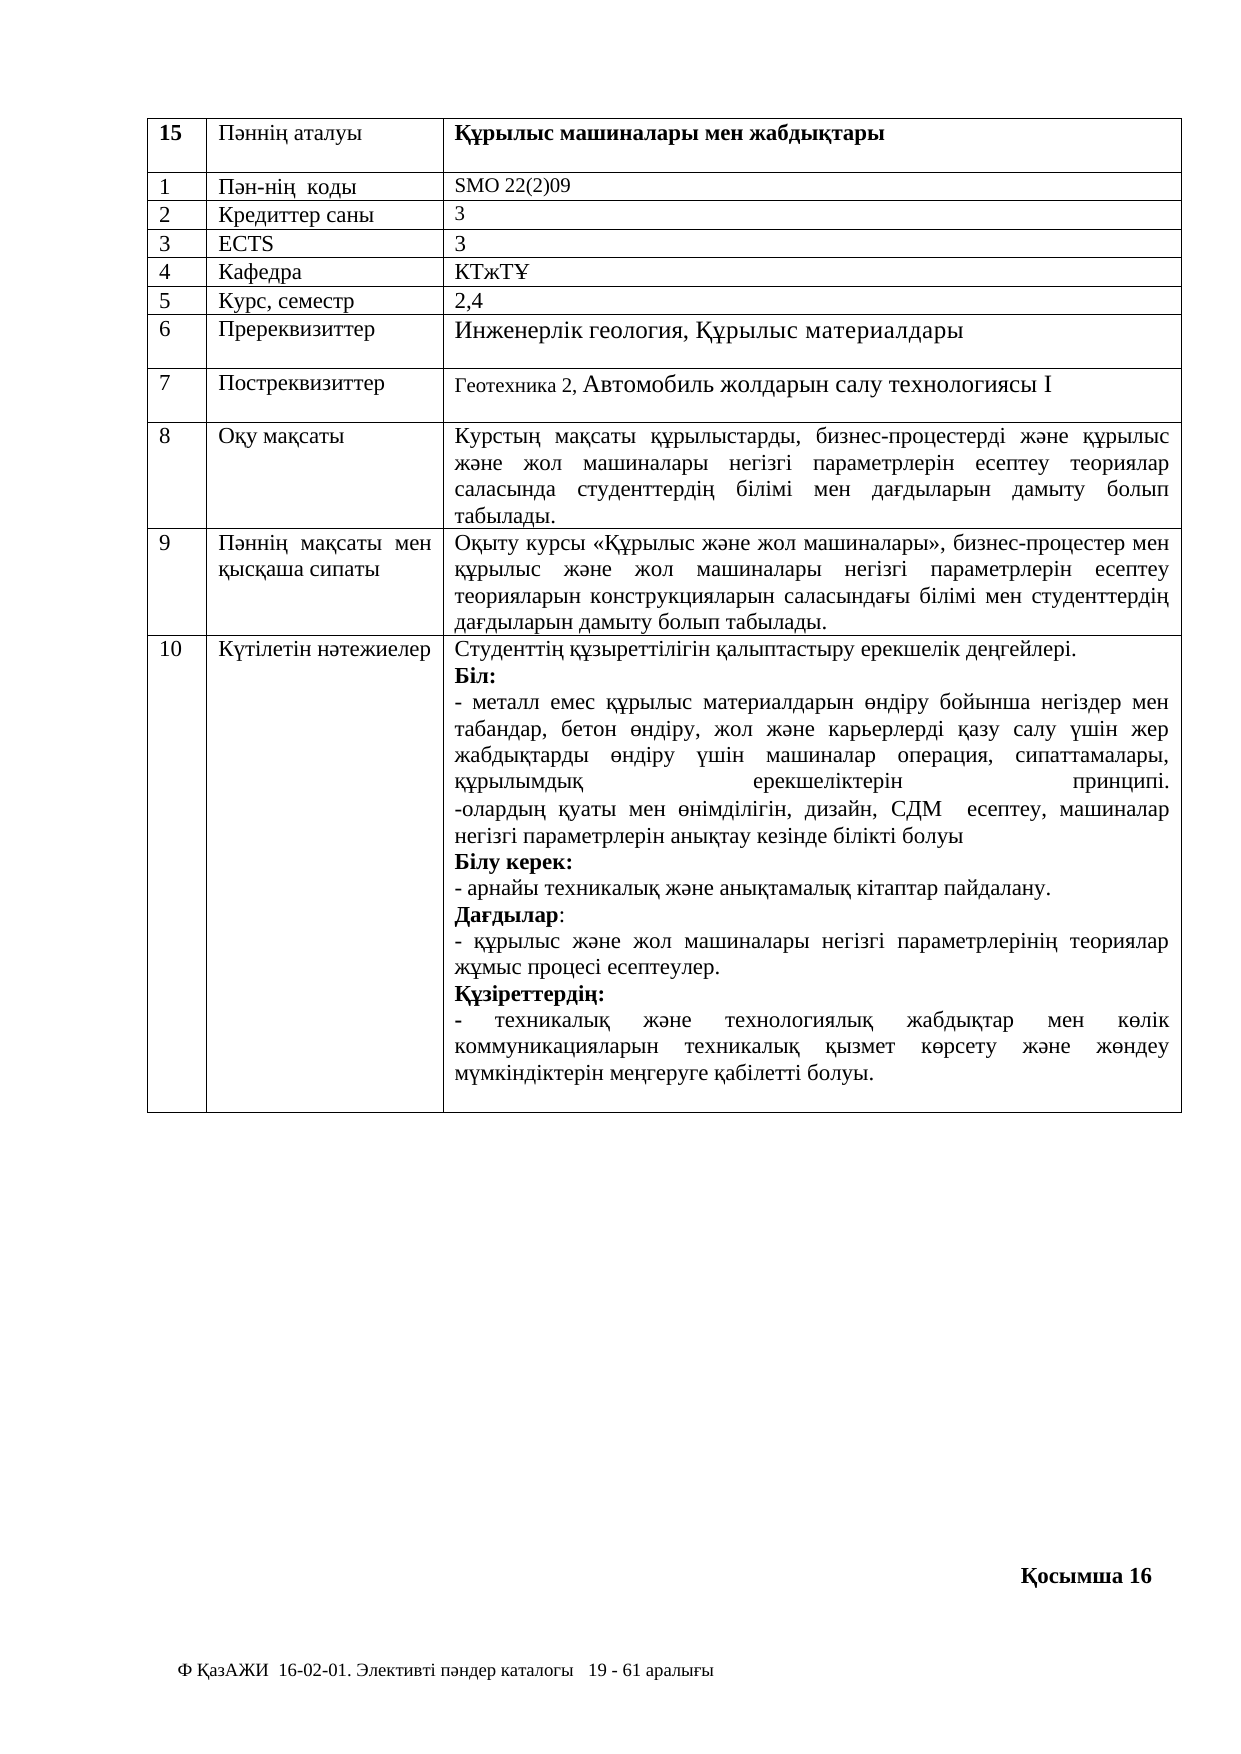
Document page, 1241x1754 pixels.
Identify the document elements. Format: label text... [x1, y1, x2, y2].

text Қосымша 16 [177, 1562, 1152, 1589]
table_cell Курс, семестр [207, 287, 443, 314]
table_cell Кафедра [207, 258, 443, 286]
table_cell Пәннің мақсаты мен қысқаша сипаты [207, 529, 443, 634]
table_cell Курстың мақсаты құрылыстарды, бизнес-процестерді және құрылыс және жол машиналары негізгі параметрлерін есептеу теориялар саласында студенттердің білімі мен дағдыларын дамыту болып табылады. [444, 423, 1181, 528]
table_cell Постреквизиттер [207, 369, 443, 422]
table_cell 4 [148, 258, 206, 286]
table_cell Оқу мақсаты [207, 423, 443, 528]
table_cell 1 [148, 173, 206, 200]
table_cell 7 [148, 369, 206, 422]
table_cell КТжТҰ [444, 258, 1181, 286]
table_header Құрылыс машиналары мен жабдықтары [444, 119, 1181, 172]
table_cell SMO 22(2)09 [444, 173, 1181, 200]
table_cell Оқыту курсы «Құрылыс және жол машиналары», бизнес-процестер мен құрылыс және жол машиналары негізгі параметрлерін есептеу теорияларын конструкцияларын саласындағы білімі мен студенттердің дағдыларын дамыту болып табылады. [444, 529, 1181, 634]
table_cell 9 [148, 529, 206, 634]
table_cell Күтілетін нәтежиелер [207, 636, 443, 1112]
table_cell 2,4 [444, 287, 1181, 314]
table_cell 3 [444, 201, 1181, 229]
table_cell 8 [148, 423, 206, 528]
table_cell Инженерлік геология, Құрылыс материалдары [444, 315, 1181, 368]
table_cell ECTS [207, 230, 443, 257]
table_cell 3 [444, 230, 1181, 257]
table_cell Кредиттер саны [207, 201, 443, 229]
table_header 15 [148, 119, 206, 172]
table_cell 2 [148, 201, 206, 229]
table_cell 10 [148, 636, 206, 1112]
table_cell Пән-нің коды [207, 173, 443, 200]
table_cell Пререквизиттер [207, 315, 443, 368]
table_cell 5 [148, 287, 206, 314]
table_cell Студенттің құзыреттілігін қалыптастыру ерекшелік деңгейлері. Біл: - металл емес құрылыс материалдарын өндіру бойынша негіздер мен табандар, бетон өндіру, жол және карьерлерді қазу салу үшін жер жабдықтарды өндіру үшін машиналар операция, сипаттамалары, құрылымдық ерекшеліктерін принципі. -олардың қуаты мен өнімділігін, дизайн, СДМ есептеу, машиналар негізгі параметрлерін анықтау кезінде білікті болуы Білу керек: - арнайы техникалық және анықтамалық кітаптар пайдалану. Дағдылар: - құрылыс және жол машиналары негізгі параметрлерінің теориялар жұмыс процесі есептеулер. Құзіреттердің: - техникалық және технологиялық жабдықтар мен көлік коммуникацияларын техникалық қызмет көрсету және жөндеу мүмкіндіктерін меңгеруге қабілетті болуы. [444, 636, 1181, 1112]
table_cell 3 [148, 230, 206, 257]
table_header Пәннің аталуы [207, 119, 443, 172]
table_cell 6 [148, 315, 206, 368]
table_cell Геотехника 2, Автомобиль жолдарын салу технологиясы I [444, 369, 1181, 422]
